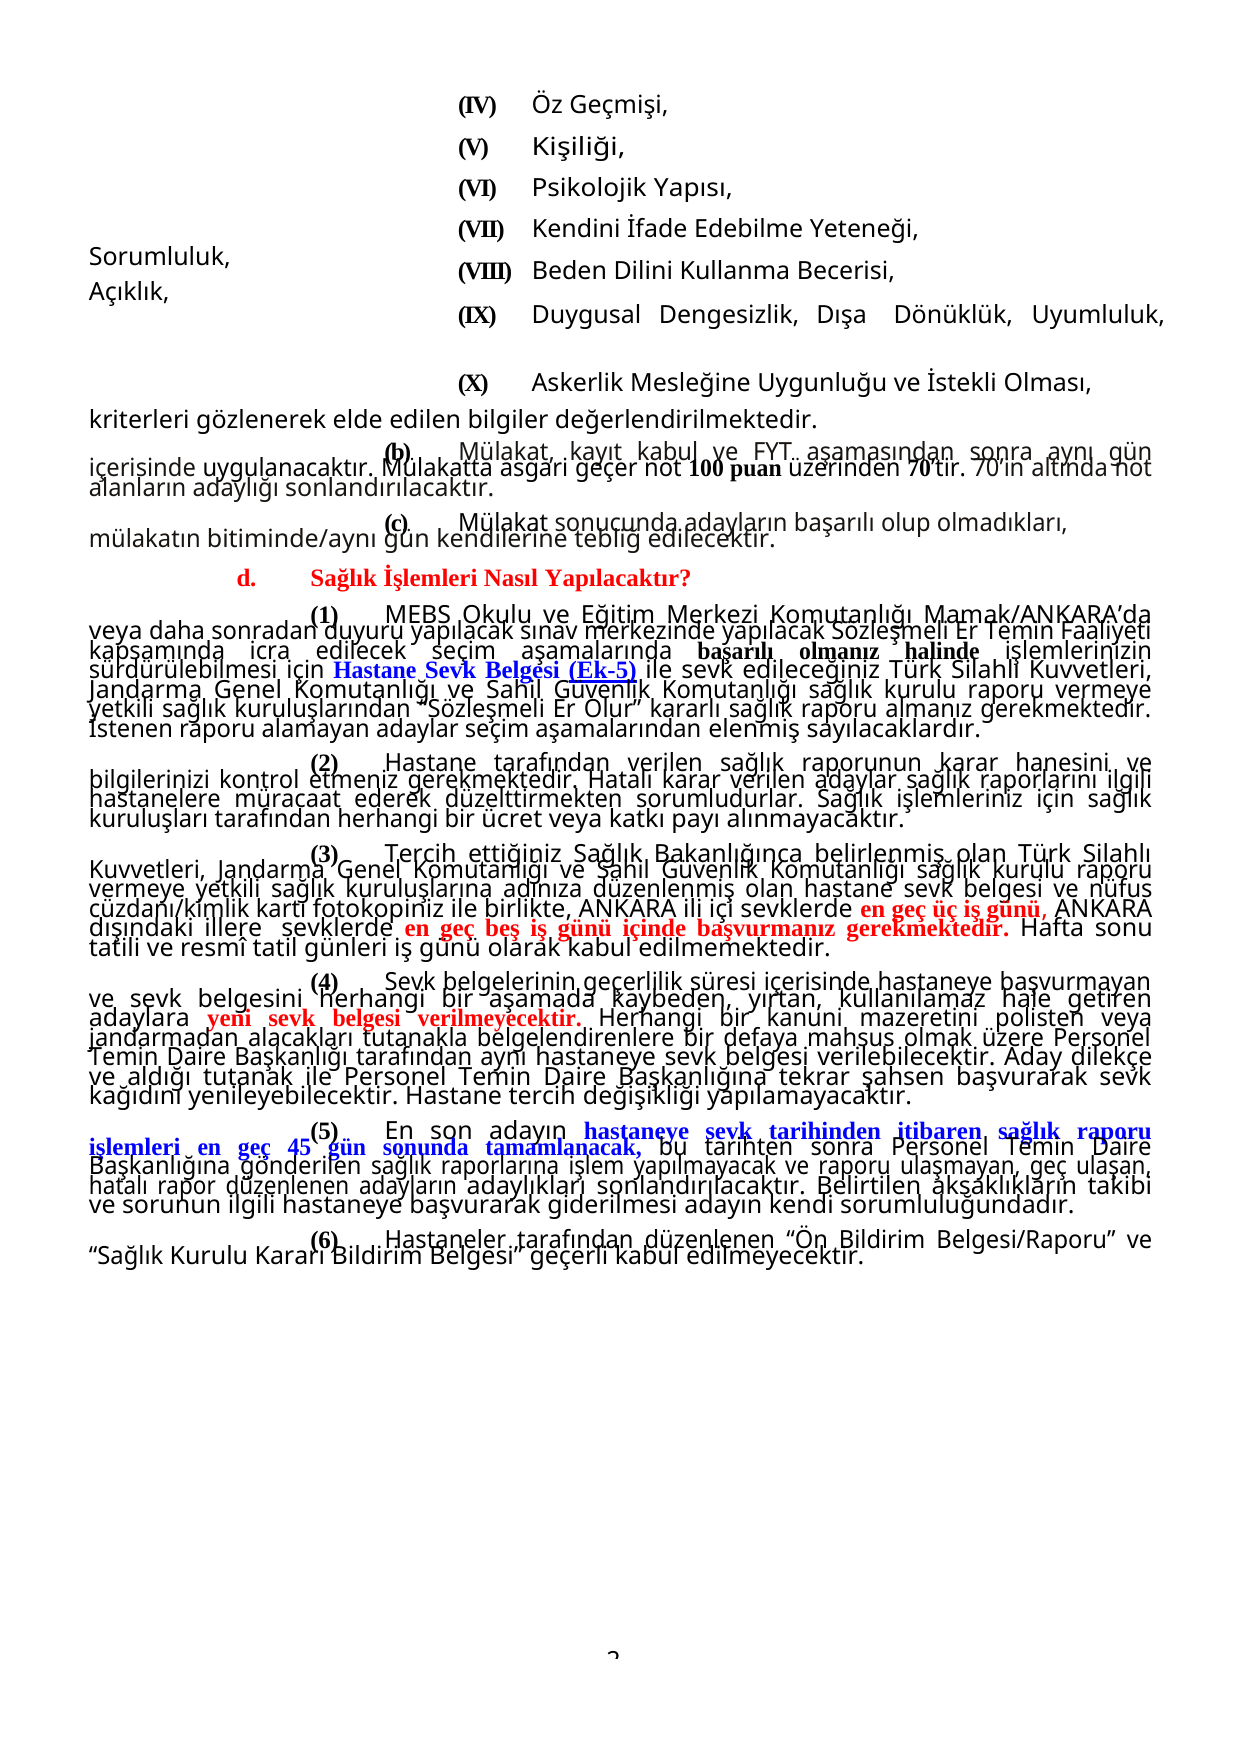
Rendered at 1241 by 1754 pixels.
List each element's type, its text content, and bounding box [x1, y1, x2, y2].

text Sorumluluk, Açıklık, [89, 239, 305, 307]
list MEBS Okulu ve Eğitim Merkezi Komutanlığı Mamak/ANKARA’da veya daha sonradan duyuru yapılacak sınav merkezinde yapılacak Sözleşmeli Er Temin Faaliyeti kapsamında icra edilecek seçim aşamalarında başarılı olmanız halinde işlemlerinizin sürdürülebilmesi için Hastane Sevk Belgesi (Ek-5) ile sevk edileceğiniz Türk Silahlı Kuvvetleri, Jandarma Genel Komutanlığı ve Sahil Güvenlik Komutanlığı sağlık kurulu raporu vermeye yetkili sağlık kuruluşlarından “Sözleşmeli Er Olur” kararlı sağlık raporu almanız gerekmektedir. İstenen raporu alamayan adaylar seçim aşamalarından elenmiş sayılacaklardır. [89, 608, 1152, 744]
list Askerlik Mesleğine Uygunluğu ve İstekli Olması, [458, 353, 1180, 400]
list En son adayın hastaneye sevk tarihinden itibaren sağlık raporu işlemleri en geç 45 gün sonunda tamamlanacak, bu tarihten sonra Personel Temin Daire Başkanlığına gönderilen sağlık raporlarına işlem yapılmayacak ve raporu ulaşmayan, geç ulaşan, hatalı rapor düzenlenen adayların adaylıkları sonlandırılacaktır. Belirtilen aksaklıkların takibi ve sorunun ilgili hastaneye başvurarak giderilmesi adayın kendi sorumluluğundadır. [89, 1124, 1152, 1221]
subtitle Sağlık İşlemleri Nasıl Yapılacaktır? [236, 563, 1180, 592]
list Hastaneler tarafından düzenlenen “Ön Bildirim Belgesi/Raporu” ve “Sağlık Kurulu Kararı Bildirim Belgesi” geçerli kabul edilmeyecektir. [89, 1233, 1152, 1272]
list Tercih ettiğiniz Sağlık Bakanlığınca belirlenmiş olan Türk Silahlı Kuvvetleri, Jandarma Genel Komutanlığı ve Sahil Güvenlik Komutanlığı sağlık kurulu raporu vermeye yetkili sağlık kuruluşlarına adınıza düzenlenmiş olan hastane sevk belgesi ve nüfus cüzdanı/kimlik kartı fotokopiniz ile birlikte, ANKARA ili içi sevklerde en geç üç iş günü, ANKARA dışındaki illere sevklerde en geç beş iş günü içinde başvurmanız gerekmektedir. Hafta sonu tatili ve resmî tatil günleri iş günü olarak kabul edilmemektedir. [89, 847, 1152, 963]
list Mülakat, kayıt kabul ve FYT aşamasından sonra aynı gün içerisinde uygulanacaktır. Mülakatta asgari geçer not 100 puan üzerinden 70’tir. 70’in altında not alanların adaylığı sonlandırılacaktır. [89, 445, 1152, 503]
list Duygusal Dengesizlik, Dışa Dönüklük, Uyumluluk, [458, 287, 1180, 333]
list Öz Geçmişi, [458, 79, 1180, 122]
list Beden Dilini Kullanma Becerisi, [458, 246, 1180, 287]
list Sevk belgelerinin geçerlilik süresi içerisinde hastaneye başvurmayan ve sevk belgesini herhangi bir aşamada kaybeden, yırtan, kullanılamaz hale getiren adaylara yeni sevk belgesi verilmeyecektir. Herhangi bir kanuni mazeretini polisten veya jandarmadan alacakları tutanakla belgelendirenlere bir defaya mahsus olmak üzere Personel Temin Daire Başkanlığı tarafından aynı hastaneye sevk belgesi verilebilecektir. Aday dilekçe ve aldığı tutanak ile Personel Temin Daire Başkanlığına tekrar şahsen başvurarak sevk kağıdını yenileyebilecektir. Hastane tercih değişikliği yapılamayacaktır. [89, 975, 1152, 1112]
list Hastane tarafından verilen sağlık raporunun karar hanesini ve bilgilerinizi kontrol etmeniz gerekmektedir. Hatalı karar verilen adaylar sağlık raporlarını ilgili hastanelere müracaat ederek düzelttirmekten sorumludurlar. Sağlık işlemleriniz için sağlık kuruluşları tarafından herhangi bir ücret veya katkı payı alınmayacaktır. [89, 756, 1152, 834]
text kriterleri gözlenerek elde edilen bilgiler değerlendirilmektedir. [89, 400, 1180, 436]
list Psikolojik Yapısı, [458, 164, 1180, 205]
list Kişiliği, [458, 122, 1180, 164]
list Kendini İfade Edebilme Yeteneği, [458, 205, 1180, 246]
list Mülakat sonucunda adayların başarılı olup olmadıkları, mülakatın bitiminde/aynı gün kendilerine tebliğ edilecektir. [89, 516, 1152, 554]
